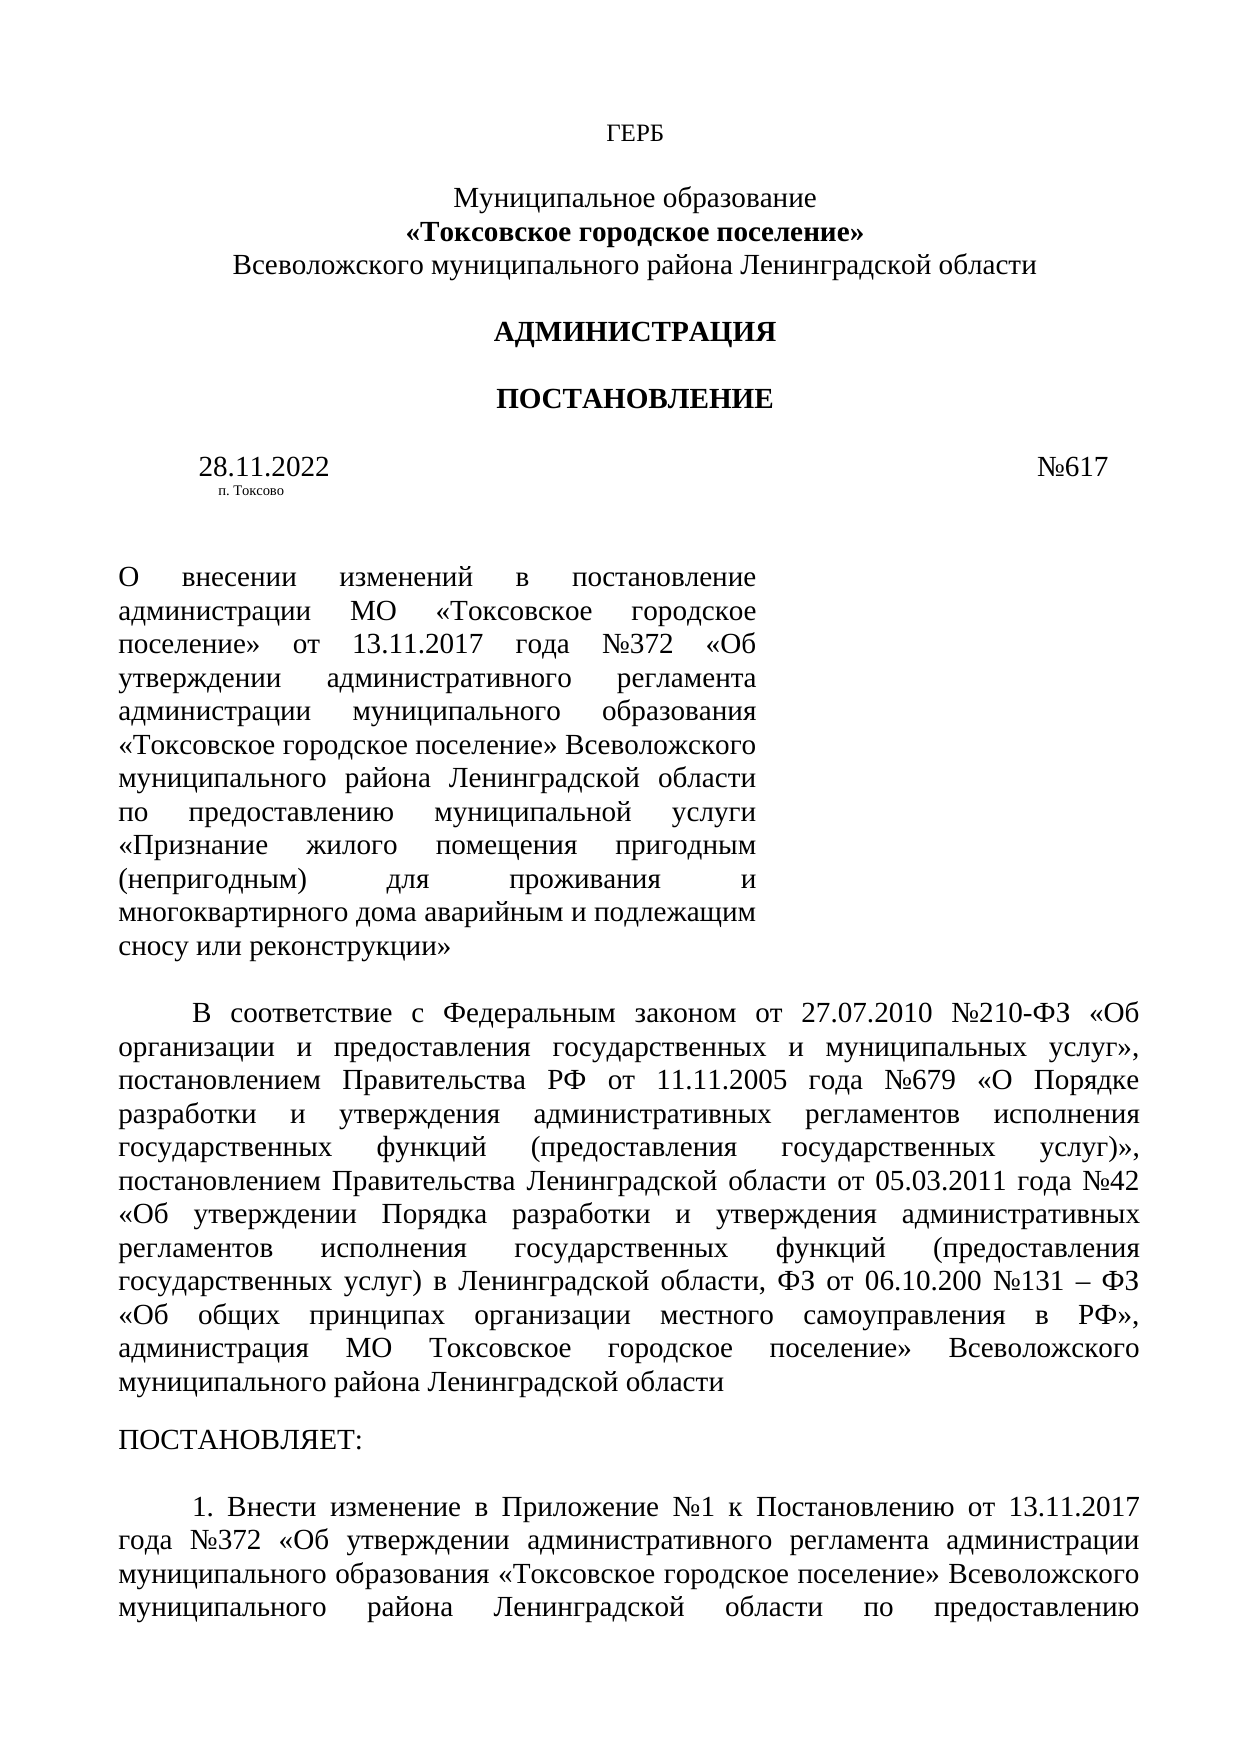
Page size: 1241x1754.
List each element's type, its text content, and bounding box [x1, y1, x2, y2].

text ПОСТАНОВЛЯЕТ: [118, 1422, 1063, 1455]
text ПОСТАНОВЛЕНИЕ [118, 382, 1152, 415]
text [118, 1489, 1141, 1623]
text п. Токсово [118, 482, 1152, 511]
text О внесении изменений в постановление администрации МО «Токсовское городское поселение» от 13.11.2017 года №372 «Об утверждении административного регламента администрации муниципального образования «Токсовское городское поселение» Всеволожского муниципального района Ленинградской области по предоставлению муниципальной услуги «Признание жилого помещения пригодным (непригодным) для проживания и многоквартирного дома аварийным и подлежащим сносу или реконструкции» [118, 559, 757, 962]
text «Токсовское городское поселение» [118, 214, 1152, 247]
text В соответствие с Федеральным законом от 27.07.2010 №210-ФЗ «Об организации и предоставления государственных и муниципальных услуг», постановлением Правительства РФ от 11.11.2005 года №679 «О Порядке разработки и утверждения административных регламентов исполнения государственных функций (предоставления государственных услуг)», постановлением Правительства Ленинградской области от 05.03.2011 года №42 «Об утверждении Порядка разработки и утверждения административных регламентов исполнения государственных функций (предоставления государственных услуг) в Ленинградской области, ФЗ от 06.10.200 №131 – ФЗ «Об общих принципах организации местного самоуправления в РФ», администрация МО Токсовское городское поселение» Всеволожского муниципального района Ленинградской области [118, 995, 1141, 1398]
text 28.11.2022 №617 [118, 449, 1152, 482]
text Всеволожского муниципального района Ленинградской области [118, 247, 1152, 281]
text ГЕРБ [118, 118, 1152, 147]
text Муниципальное образование [118, 180, 1152, 214]
text АДМИНИСТРАЦИЯ [118, 314, 1152, 348]
